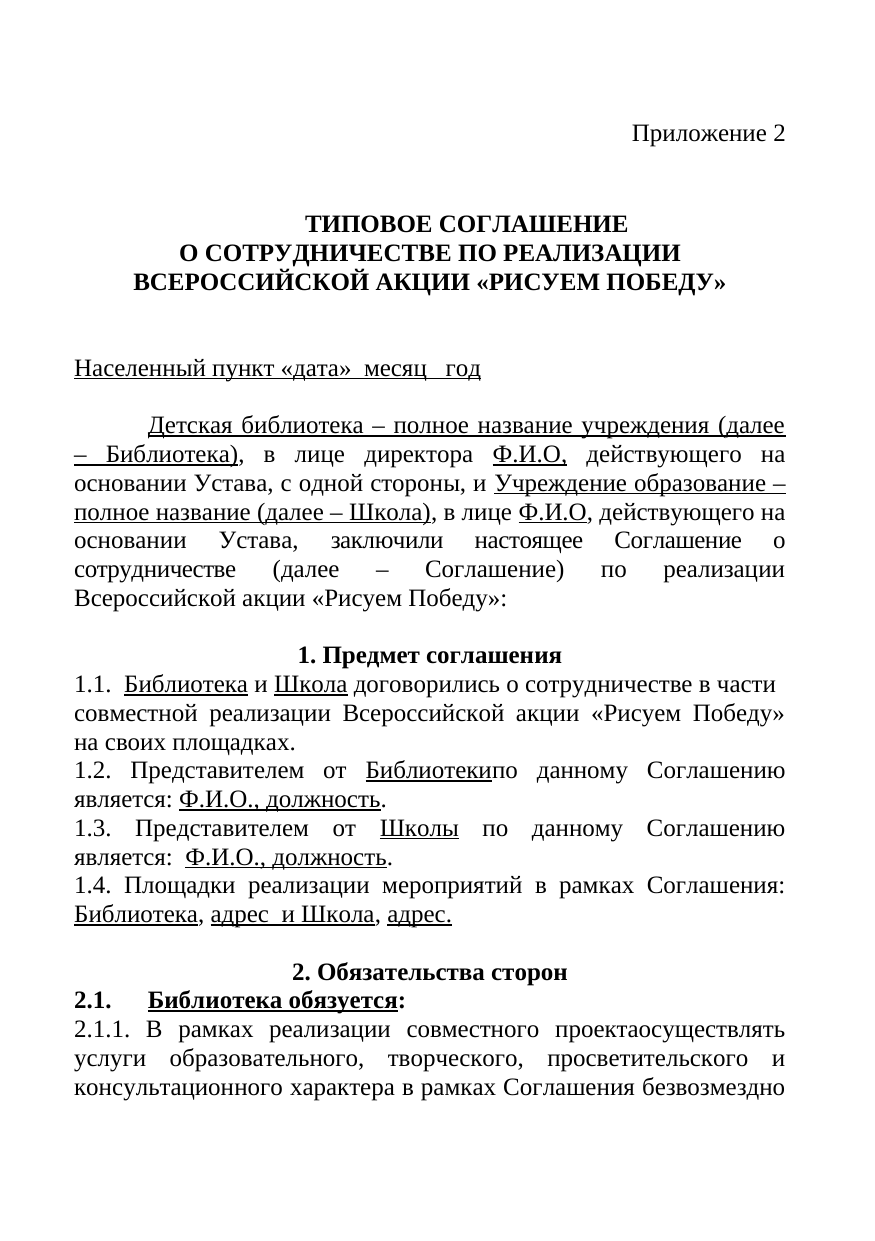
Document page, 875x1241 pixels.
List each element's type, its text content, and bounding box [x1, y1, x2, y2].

list 1.3. Представителем от Школы по данному Соглашению является: Ф.И.О., должность. [74, 813, 786, 870]
list совместной реализации Всероссийской акции «Рисуем Победу» на своих площадках. [74, 698, 786, 755]
text Приложение 2 [74, 118, 786, 147]
list 1.2. Представителем от Библиотекипо данному Соглашению является: Ф.И.О., должность. [74, 755, 786, 813]
text 2. Обязательства сторон [74, 957, 786, 985]
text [74, 1014, 786, 1100]
list 1.4. Площадки реализации мероприятий в рамках Соглашения: Библиотека, адрес и Школа, адрес. [74, 870, 786, 928]
text о сотрудничестве ПО РЕАЛИЗАЦИИ ВСЕРОССИЙСКОЙ АКЦИИ «РИСУЕМ ПОБЕДУ» [74, 238, 786, 295]
list 1.1. Библиотека и Школа договорились о сотрудничестве в части [74, 669, 786, 698]
text Населенный пункт «дата» месяц год [74, 353, 786, 382]
text ТИПОВОЕ соглашение [74, 209, 786, 238]
text 1. Предмет соглашения [74, 640, 786, 669]
text Детская библиотека – полное название учреждения (далее – Библиотека), в лице директора Ф.И.О, действующего на основании Устава, с одной стороны, и Учреждение образование – полное название (далее – Школа), в лице Ф.И.О, действующего на основании Устава, заключили настоящее Соглашение о сотрудничестве (далее – Соглашение) по реализации Всероссийской акции «Рисуем Победу»: [74, 410, 786, 612]
text 2.1. Библиотека обязуется: [74, 985, 786, 1014]
